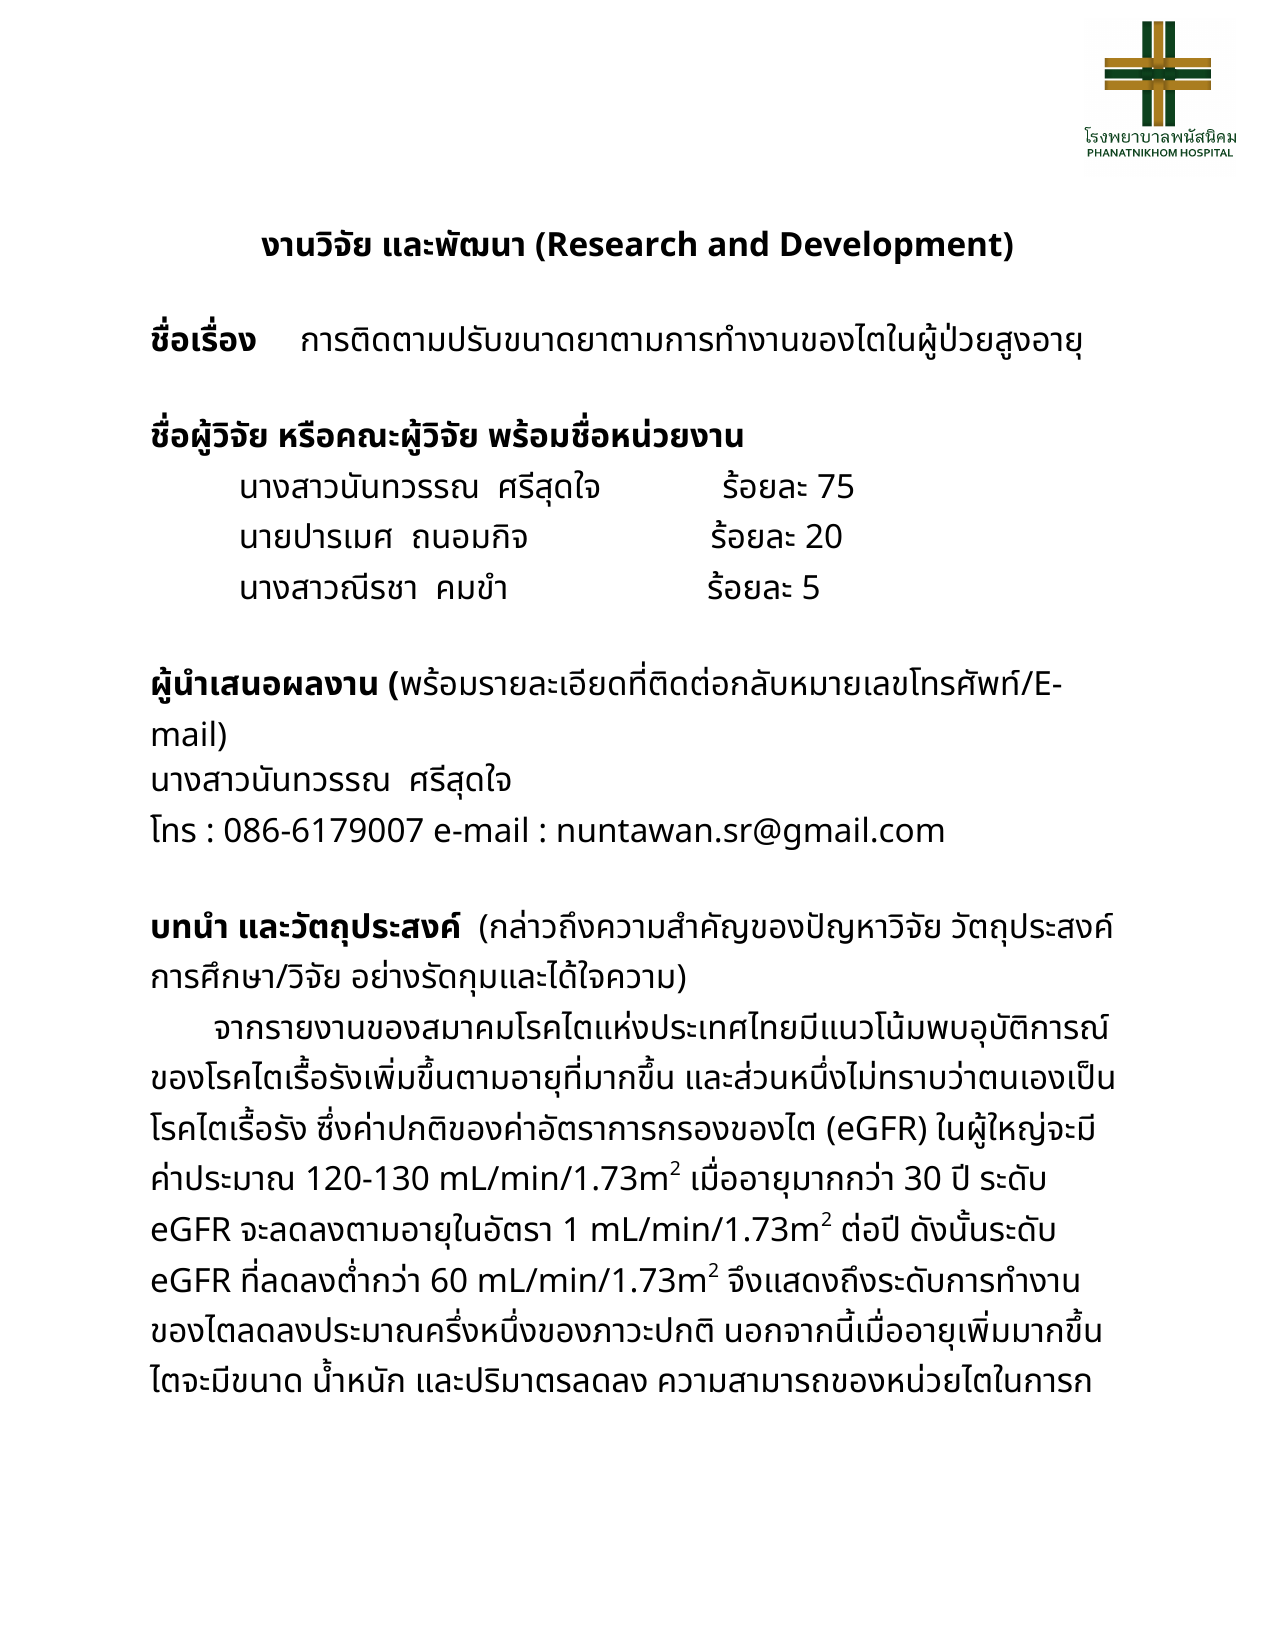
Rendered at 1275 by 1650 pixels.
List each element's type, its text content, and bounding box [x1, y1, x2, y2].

text ชื่อผู้วิจัย หรือคณะผู้วิจัย พร้อมชื่อหน่วยงาน [150, 412, 1125, 463]
subtitle งานวิจัย และพัฒนา (Research and Development) [150, 220, 1125, 271]
text ผู้นำเสนอผลงาน (พร้อมรายละเอียดที่ติดต่อกลับหมายเลขโทรศัพท์/E-mail) [150, 660, 1125, 756]
text โทร : 086-6179007 e-mail : nuntawan.sr@gmail.com [150, 806, 1125, 857]
text นายปารเมศ ถนอมกิจ ร้อยละ 20 [150, 513, 1125, 564]
text บทนำ และวัตถุประสงค์ (กล่าวถึงความสำคัญของปัญหาวิจัย วัตถุประสงค์การศึกษา/วิจัย อย่างรัดกุมและได้ใจความ) [150, 902, 1125, 1004]
text ชื่อเรื่อง การติดตามปรับขนาดยาตามการทำงานของไตในผู้ป่วยสูงอายุ [150, 316, 1125, 367]
text นางสาวณีรชา คมขำ ร้อยละ 5 [150, 564, 1125, 614]
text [150, 1004, 1125, 1408]
text นางสาวนันทวรรณ ศรีสุดใจ [150, 756, 1125, 806]
text นางสาวนันทวรรณ ศรีสุดใจ ร้อยละ 75 [150, 463, 1125, 513]
picture [1083, 18, 1237, 177]
